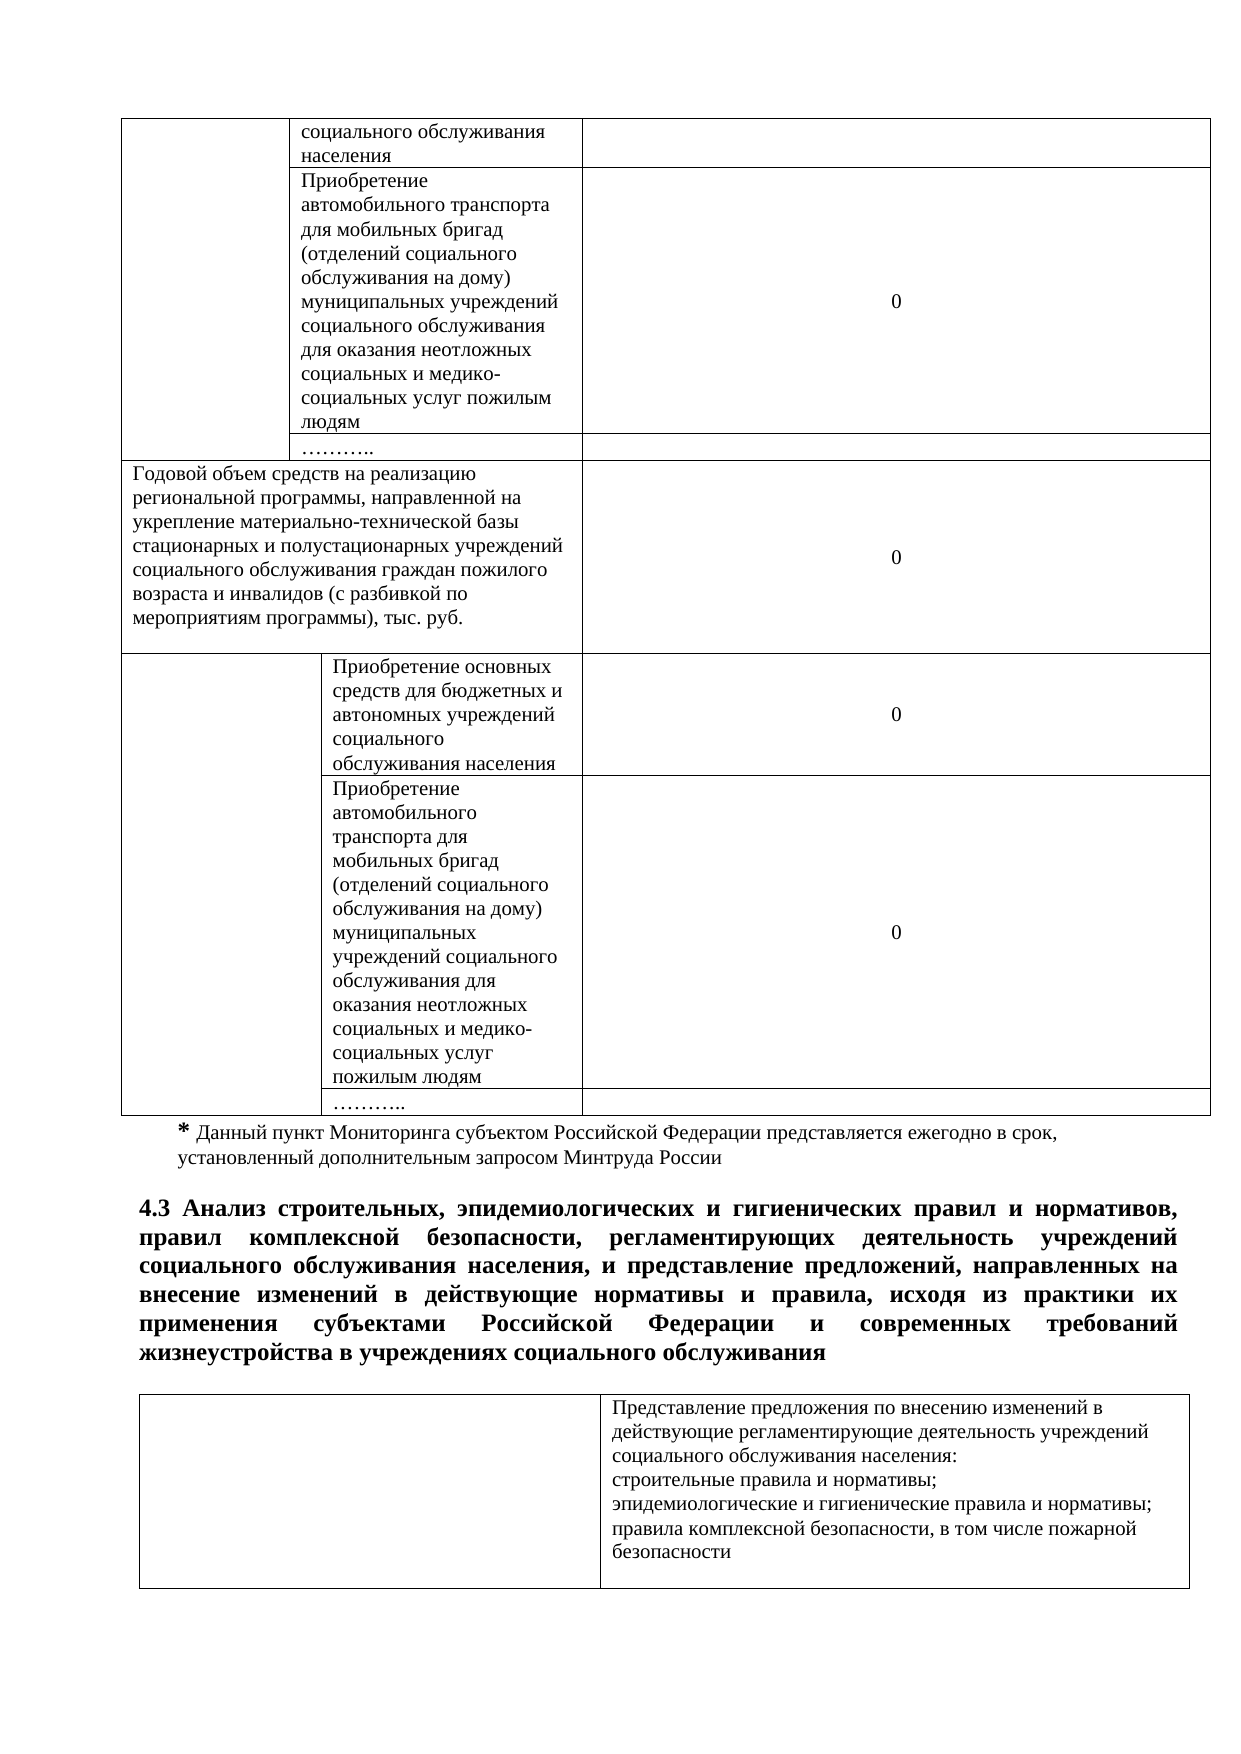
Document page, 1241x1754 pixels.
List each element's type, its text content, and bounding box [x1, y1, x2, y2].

table_cell Приобретение автомобильного транспорта для мобильных бригад (отделений социального обслуживания на дому) муниципальных учреждений социального обслуживания для оказания неотложных социальных и медико-социальных услуг пожилым людям [290, 168, 582, 433]
table_cell 0 [583, 119, 1210, 167]
table_cell 0 [583, 776, 1210, 1088]
table_cell [122, 654, 321, 1115]
table_cell 0 [583, 461, 1210, 653]
table_cell ……….. [322, 1089, 582, 1115]
table_cell Приобретение основных средств для бюджетных и автономных учреждений социального обслуживания населения [322, 654, 582, 774]
table_cell 0 [583, 168, 1210, 433]
table_cell Приобретение автомобильного транспорта для мобильных бригад (отделений социального обслуживания на дому) муниципальных учреждений социального обслуживания для оказания неотложных социальных и медико-социальных услуг пожилым людям [322, 776, 582, 1088]
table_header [128, 1193, 1190, 1617]
text * Данный пункт Мониторинга субъектом Российской Федерации представляется ежегодно в срок, установленный дополнительным запросом Минтруда России [177, 1116, 1152, 1169]
table_cell Годовой объем средств на реализацию региональной программы, направленной на укрепление материально-технической базы стационарных и полустационарных учреждений социального обслуживания граждан пожилого возраста и инвалидов (с разбивкой по мероприятиям программы), тыс. руб. [122, 461, 582, 653]
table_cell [290, 119, 582, 167]
table_cell [583, 434, 1210, 459]
table_cell [122, 119, 289, 459]
table_cell ……….. [290, 434, 582, 459]
table_cell [583, 1089, 1210, 1115]
table_cell 0 [583, 654, 1210, 774]
